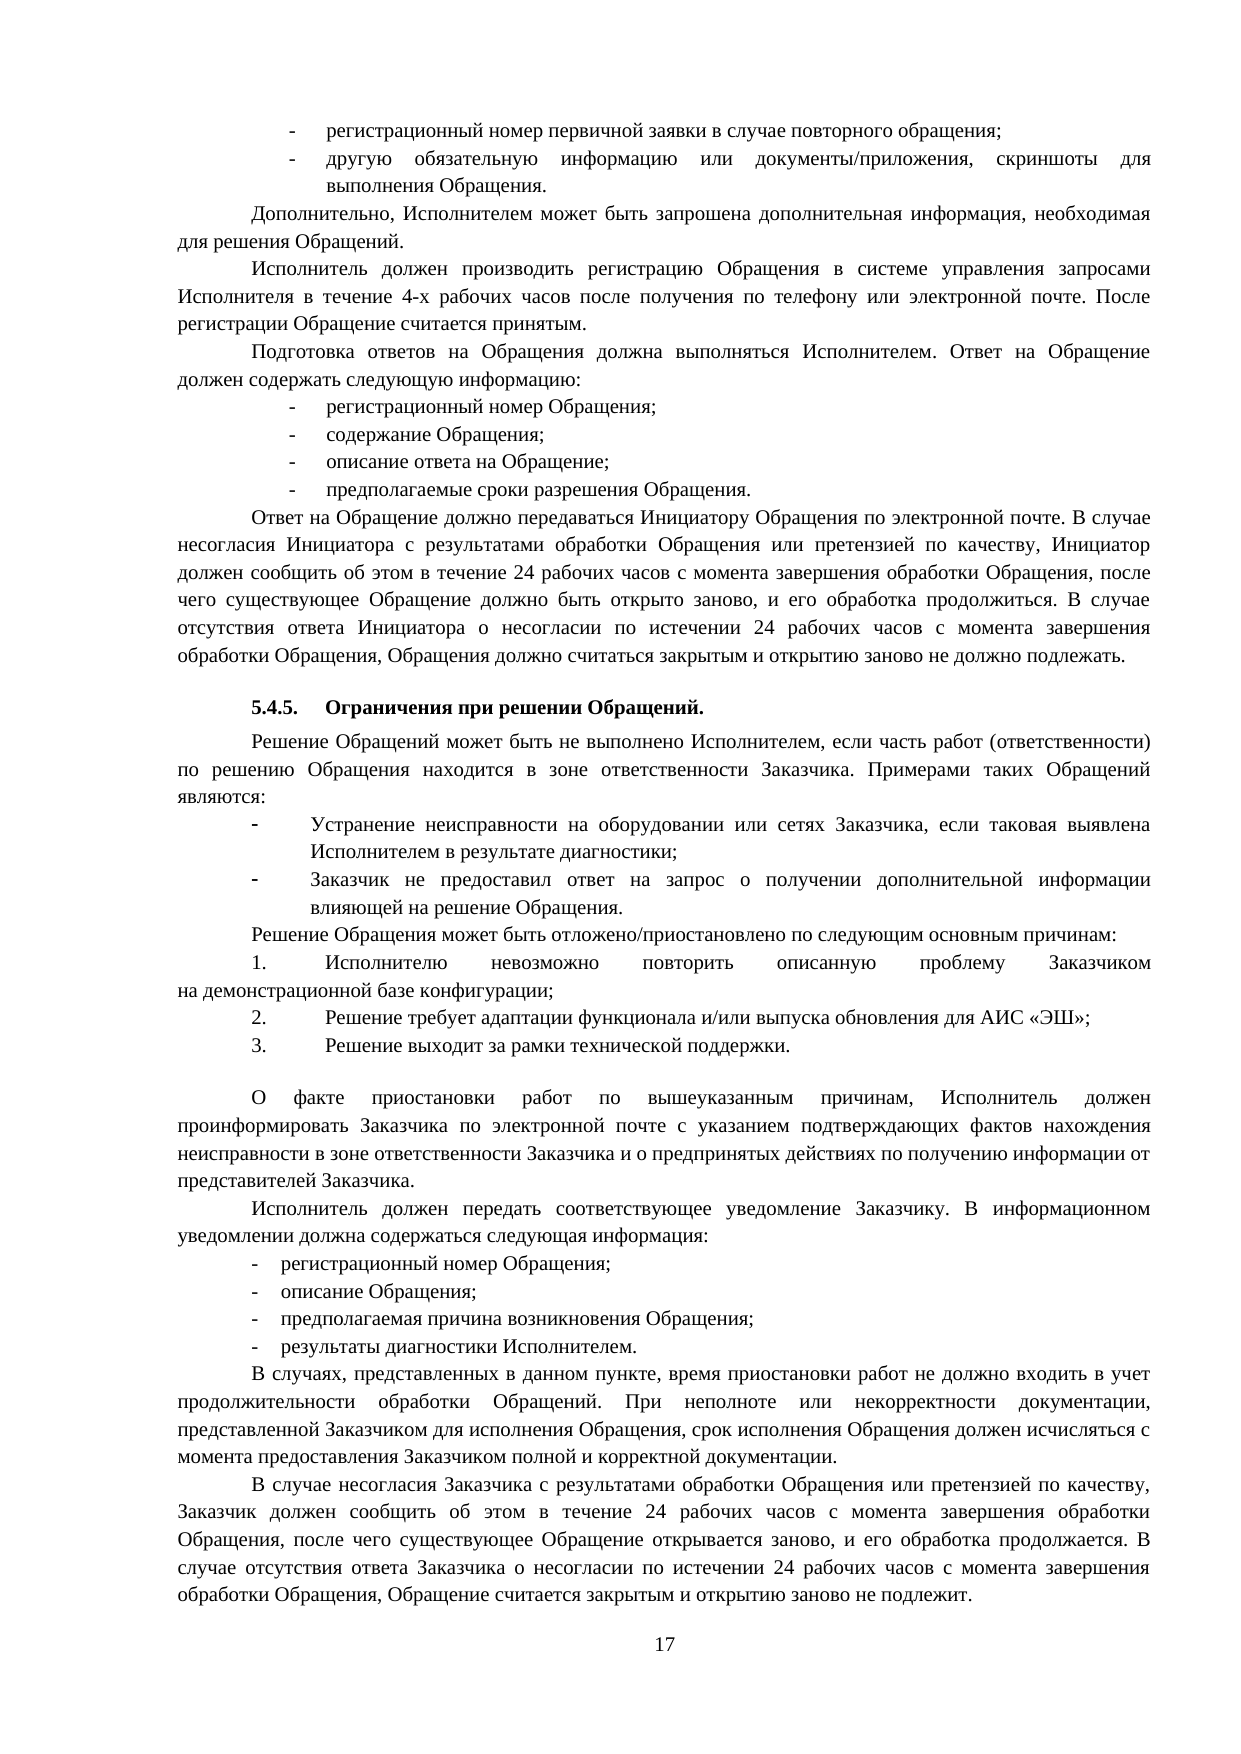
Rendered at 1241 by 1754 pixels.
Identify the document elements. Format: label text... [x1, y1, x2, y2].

list описание ответа на Обращение; [288, 449, 1152, 473]
text Исполнитель должен передать соответствующее уведомление Заказчику. В информационном уведомлении должна содержаться следующая информация: [177, 1196, 1152, 1247]
list другую обязательную информацию или документы/приложения, скриншоты для выполнения Обращения. [288, 146, 1152, 197]
list Решение требует адаптации функционала и/или выпуска обновления для АИС «ЭШ»; [177, 1005, 1152, 1029]
text Исполнитель должен производить регистрацию Обращения в системе управления запросами Исполнителя в течение 4-х рабочих часов после получения по телефону или электронной почте. После регистрации Обращение считается принятым. [177, 256, 1152, 335]
text Решение Обращения может быть отложено/приостановлено по следующим основным причинам: [177, 922, 1152, 946]
text Дополнительно, Исполнителем может быть запрошена дополнительная информация, необходимая для решения Обращений. [177, 201, 1152, 253]
list предполагаемая причина возникновения Обращения; [251, 1306, 1152, 1330]
list регистрационный номер Обращения; [288, 394, 1152, 418]
text Решение Обращений может быть не выполнено Исполнителем, если часть работ (ответственности) по решению Обращения находится в зоне ответственности Заказчика. Примерами таких Обращений являются: [177, 729, 1152, 808]
list Заказчик не предоставил ответ на запрос о получении дополнительной информации влияющей на решение Обращения. [251, 867, 1152, 919]
text О факте приостановки работ по вышеуказанным причинам, Исполнитель должен проинформировать Заказчика по электронной почте с указанием подтверждающих фактов нахождения неисправности в зоне ответственности Заказчика и о предпринятых действиях по получению информации от представителей Заказчика. [177, 1085, 1152, 1192]
text В случаях, представленных в данном пункте, время приостановки работ не должно входить в учет продолжительности обработки Обращений. При неполноте или некорректности документации, представленной Заказчиком для исполнения Обращения, срок исполнения Обращения должен исчисляться с момента предоставления Заказчиком полной и корректной документации. [177, 1361, 1152, 1468]
list регистрационный номер Обращения; [251, 1251, 1152, 1275]
list Решение выходит за рамки технической поддержки. [177, 1033, 1152, 1057]
list Исполнителю невозможно повторить описанную проблему Заказчиком на демонстрационной базе конфигурации; [177, 950, 1152, 1002]
list описание Обращения; [251, 1278, 1152, 1303]
text В случае несогласия Заказчика с результатами обработки Обращения или претензией по качеству, Заказчик должен сообщить об этом в течение 24 рабочих часов с момента завершения обработки Обращения, после чего существующее Обращение открывается заново, и его обработка продолжается. В случае отсутствия ответа Заказчика о несогласии по истечении 24 рабочих часов с момента завершения обработки Обращения, Обращение считается закрытым и открытию заново не подлежит. [177, 1472, 1152, 1606]
text Подготовка ответов на Обращения должна выполняться Исполнителем. Ответ на Обращение должен содержать следующую информацию: [177, 339, 1152, 391]
list Устранение неисправности на оборудовании или сетях Заказчика, если таковая выявлена Исполнителем в результате диагностики; [251, 812, 1152, 863]
list содержание Обращения; [288, 422, 1152, 446]
text Ответ на Обращение должно передаваться Инициатору Обращения по электронной почте. В случае несогласия Инициатора с результатами обработки Обращения или претензией по качеству, Инициатор должен сообщить об этом в течение 24 рабочих часов с момента завершения обработки Обращения, после чего существующее Обращение должно быть открыто заново, и его обработка продолжиться. В случае отсутствия ответа Инициатора о несогласии по истечении 24 рабочих часов с момента завершения обработки Обращения, Обращения должно считаться закрытым и открытию заново не должно подлежать. [177, 504, 1152, 667]
list регистрационный номер первичной заявки в случае повторного обращения; [288, 118, 1152, 142]
list Ограничения при решении Обращений. [177, 695, 1152, 719]
list предполагаемые сроки разрешения Обращения. [288, 477, 1152, 501]
list результаты диагностики Исполнителем. [251, 1334, 1152, 1358]
